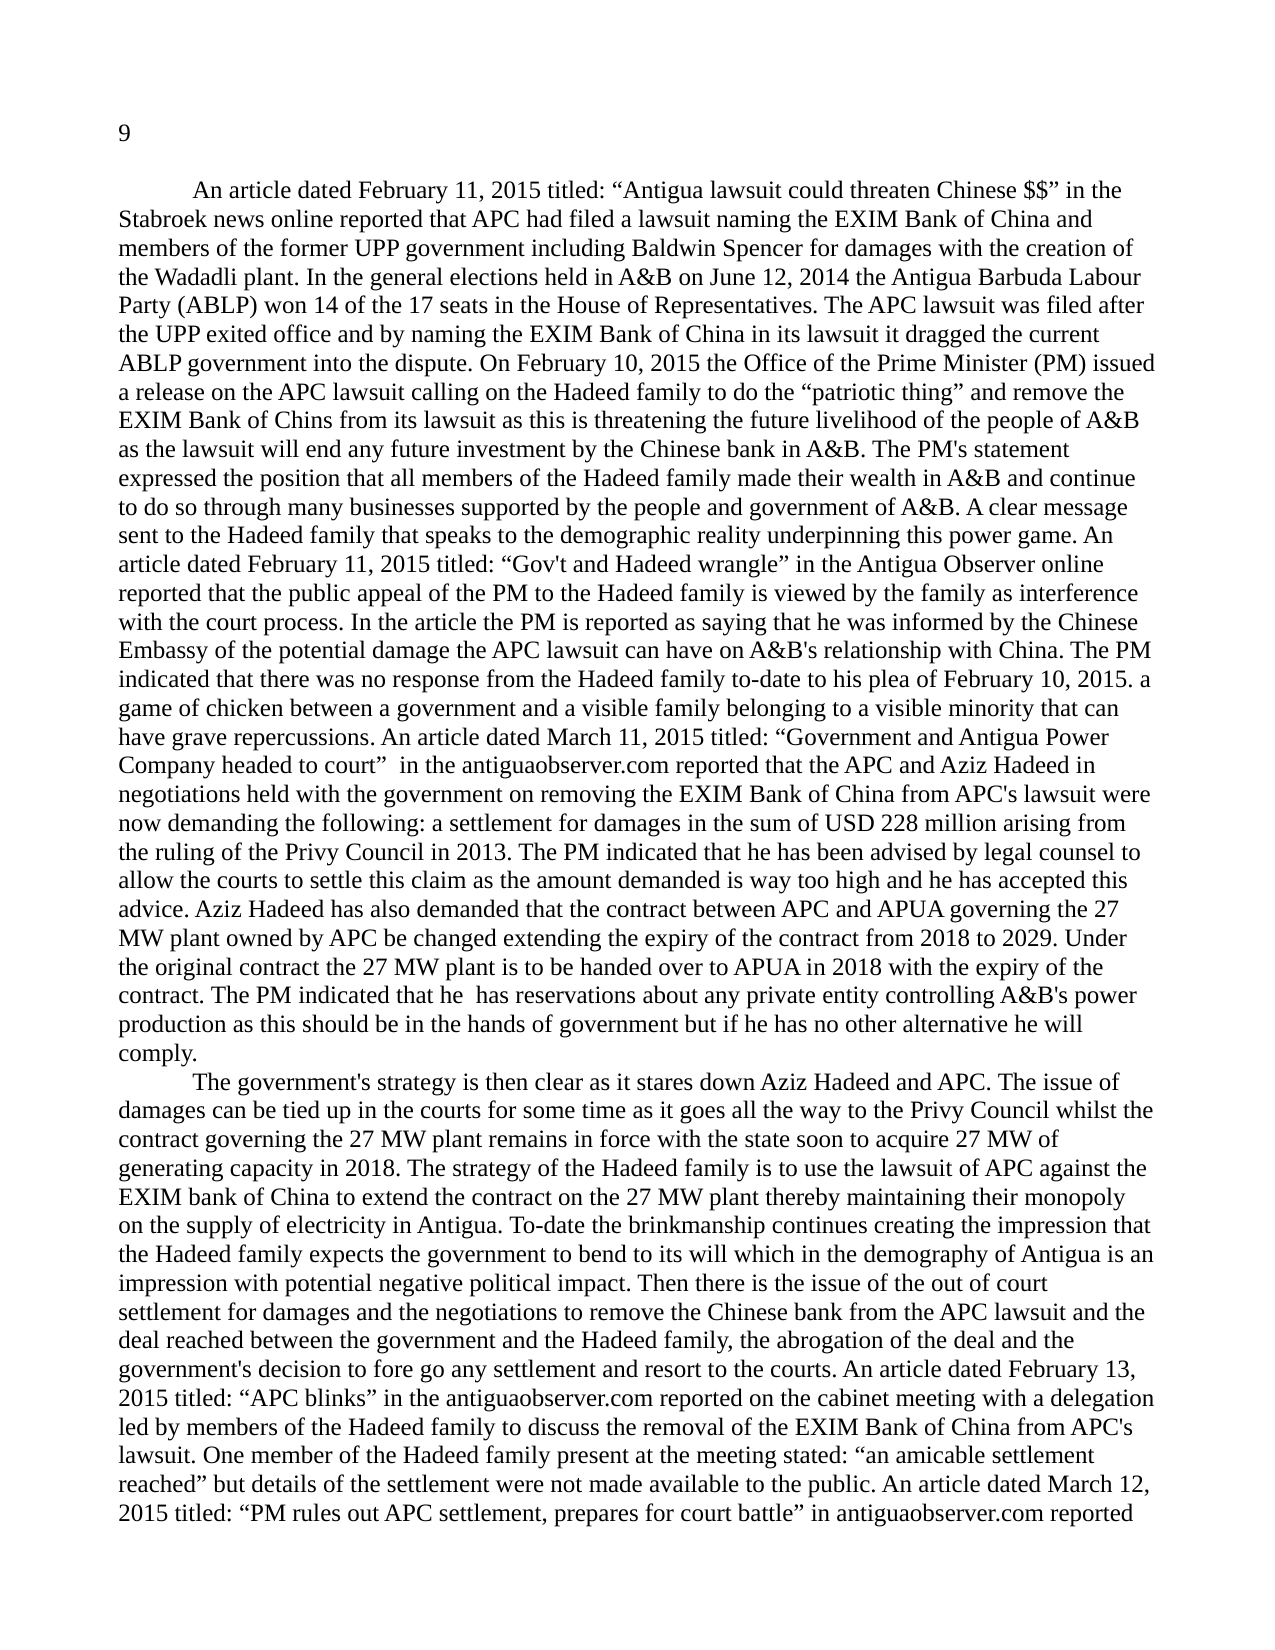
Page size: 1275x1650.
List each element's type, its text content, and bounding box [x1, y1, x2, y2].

text The government's strategy is then clear as it stares down Aziz Hadeed and APC. The issue of damages can be tied up in the courts for some time as it goes all the way to the Privy Council whilst the contract governing the 27 MW plant remains in force with the state soon to acquire 27 MW of generating capacity in 2018. The strategy of the Hadeed family is to use the lawsuit of APC against the EXIM bank of China to extend the contract on the 27 MW plant thereby maintaining their monopoly on the supply of electricity in Antigua. To-date the brinkmanship continues creating the impression that the Hadeed family expects the government to bend to its will which in the demography of Antigua is an impression with potential negative political impact. Then there is the issue of the out of court settlement for damages and the negotiations to remove the Chinese bank from the APC lawsuit and the deal reached between the government and the Hadeed family, the abrogation of the deal and the government's decision to fore go any settlement and resort to the courts. An article dated February 13, 2015 titled: “APC blinks” in the antiguaobserver.com reported on the cabinet meeting with a delegation led by members of the Hadeed family to discuss the removal of the EXIM Bank of China from APC's lawsuit. One member of the Hadeed family present at the meeting stated: “an amicable settlement [118, 1067, 1157, 1469]
text An article dated February 11, 2015 titled: “Antigua lawsuit could threaten Chinese $$” in the Stabroek news online reported that APC had filed a lawsuit naming the EXIM Bank of China and members of the former UPP government including Baldwin Spencer for damages with the creation of the Wadadli plant. In the general elections held in A&B on June 12, 2014 the Antigua Barbuda Labour Party (ABLP) won 14 of the 17 seats in the House of Representatives. The APC lawsuit was filed after the UPP exited office and by naming the EXIM Bank of China in its lawsuit it dragged the current ABLP government into the dispute. On February 10, 2015 the Office of the Prime Minister (PM) issued a release on the APC lawsuit calling on the Hadeed family to do the “patriotic thing” and remove the EXIM Bank of Chins from its lawsuit as this is threatening the future livelihood of the people of A&B as the lawsuit will end any future investment by the Chinese bank in A&B. The PM's statement expressed the position that all members of the Hadeed family made their wealth in A&B and continue to do so through many businesses supported by the people and government of A&B. A clear message sent to the Hadeed family that speaks to the demographic reality underpinning this power game. An article dated February 11, 2015 titled: “Gov't and Hadeed wrangle” in the Antigua Observer online reported that the public appeal of the PM to the Hadeed family is viewed by the family as interference with the court process. In the article the PM is reported as saying that he was informed by the Chinese Embassy of the potential damage the APC lawsuit can have on A&B's relationship with China. The PM indicated that there was no response from the Hadeed family to-date to his plea of February 10, 2015. a game of chicken between a government and a visible family belonging to a visible minority that can have grave repercussions. An article dated March 11, 2015 titled: “Government and Antigua Power Company headed to court” in the antiguaobserver.com reported that the APC and Aziz Hadeed in negotiations held with the government on removing the EXIM Bank of China from APC's lawsuit were now demanding the following: a settlement for damages in the sum of USD 228 million arising from the ruling of the Privy Council in 2013. The PM indicated that he has been advised by legal counsel to allow the courts to settle this claim as the amount demanded is way too high and he has accepted this advice. Aziz Hadeed has also demanded that the contract between APC and APUA governing the 27 MW plant owned by APC be changed extending the expiry of the contract from 2018 to 2029. Under the original contract the 27 MW plant is to be handed over to APUA in 2018 with the expiry of the contract. The PM indicated that he has reservations about any private entity controlling A&B's power production as this should be in the hands of government but if he has no other alternative he will comply. [118, 176, 1157, 1067]
text 2015 titled: “PM rules out APC settlement, prepares for court battle” in antiguaobserver.com reported [118, 1498, 1157, 1527]
text 9 [118, 118, 1157, 147]
text reached” but details of the settlement were not made available to the public. An article dated March 12, [118, 1469, 1157, 1498]
